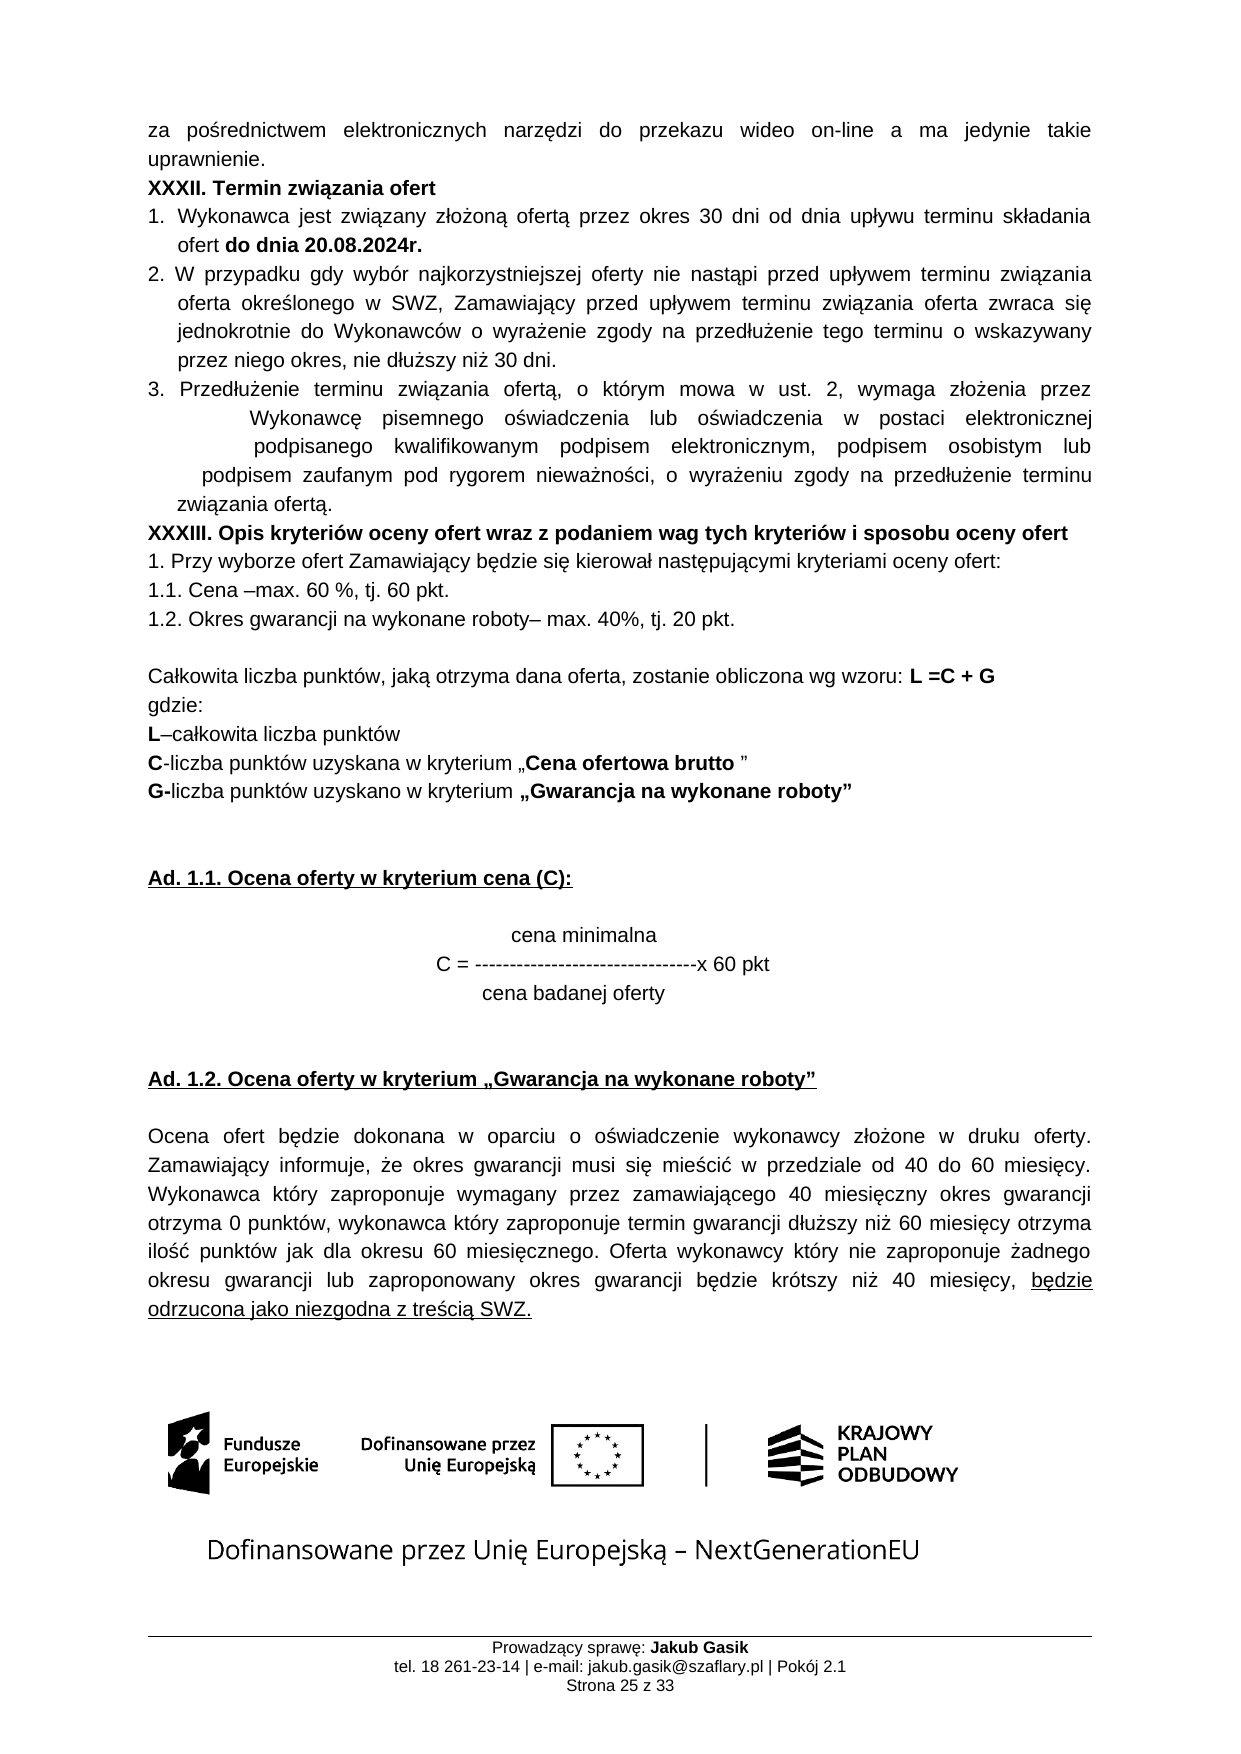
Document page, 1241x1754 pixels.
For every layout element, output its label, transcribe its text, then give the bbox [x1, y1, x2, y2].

text gdzie: [148, 693, 1092, 717]
text XXXIII. Opis kryteriów oceny ofert wraz z podaniem wag tych kryteriów i sposobu oceny ofert [148, 521, 1092, 544]
text 3. Przedłużenie terminu związania ofertą, o którym mowa w ust. 2, wymaga złożenia przez Wykonawcę pisemnego oświadczenia lub oświadczenia w postaci elektronicznej podpisanego kwalifikowanym podpisem elektronicznym, podpisem osobistym lub podpisem zaufanym pod rygorem nieważności, o wyrażeniu zgody na przedłużenie terminu związania ofertą. [148, 377, 1092, 516]
text 1. Przy wyborze ofert Zamawiający będzie się kierował następującymi kryteriami oceny ofert: [148, 549, 1092, 573]
text 2. W przypadku gdy wybór najkorzystniejszej oferty nie nastąpi przed upływem terminu związania oferta określonego w SWZ, Zamawiający przed upływem terminu związania oferta zwraca się jednokrotnie do Wykonawców o wyrażenie zgody na przedłużenie tego terminu o wskazywany przez niego okres, nie dłuższy niż 30 dni. [148, 262, 1092, 372]
text XXXII. Termin związania ofert [148, 176, 1092, 199]
text Ad. 1.1. Ocena oferty w kryterium cena (C): [148, 866, 1092, 889]
text 1.1. Cena –max. 60 %, tj. 60 pkt. [148, 578, 1092, 602]
text Ocena ofert będzie dokonana w oparciu o oświadczenie wykonawcy złożone w druku oferty. Zamawiający informuje, że okres gwarancji musi się mieścić w przedziale od 40 do 60 miesięcy. Wykonawca który zaproponuje wymagany przez zamawiającego 40 miesięczny okres gwarancji otrzyma 0 punktów, wykonawca który zaproponuje termin gwarancji dłuższy niż 60 miesięcy otrzyma ilość punktów jak dla okresu 60 miesięcznego. Oferta wykonawcy który nie zaproponuje żadnego okresu gwarancji lub zaproponowany okres gwarancji będzie krótszy niż 40 miesięcy, będzie odrzucona jako niezgodna z treścią SWZ. [148, 1124, 1092, 1321]
text G-liczba punktów uzyskano w kryterium „Gwarancja na wykonane roboty” [148, 779, 1092, 803]
text 1.2. Okres gwarancji na wykonane roboty– max. 40%, tj. 20 pkt. [148, 607, 1092, 631]
list Wykonawca jest związany złożoną ofertą przez okres 30 dni od dnia upływu terminu składania ofert do dnia 20.08.2024r. [148, 204, 1092, 257]
text cena badanej oferty [148, 981, 1092, 1004]
text C-liczba punktów uzyskana w kryterium „Cena ofertowa brutto ” [148, 751, 1092, 774]
picture [147, 1391, 978, 1586]
text Ad. 1.2. Ocena oferty w kryterium „Gwarancja na wykonane roboty” [148, 1067, 1092, 1091]
text L–całkowita liczba punktów [148, 722, 1092, 746]
text C = --------------------------------x 60 pkt [148, 952, 1092, 976]
text cena minimalna [148, 923, 1092, 947]
text Całkowita liczba punktów, jaką otrzyma dana oferta, zostanie obliczona wg wzoru: L =C + G [148, 664, 1092, 688]
